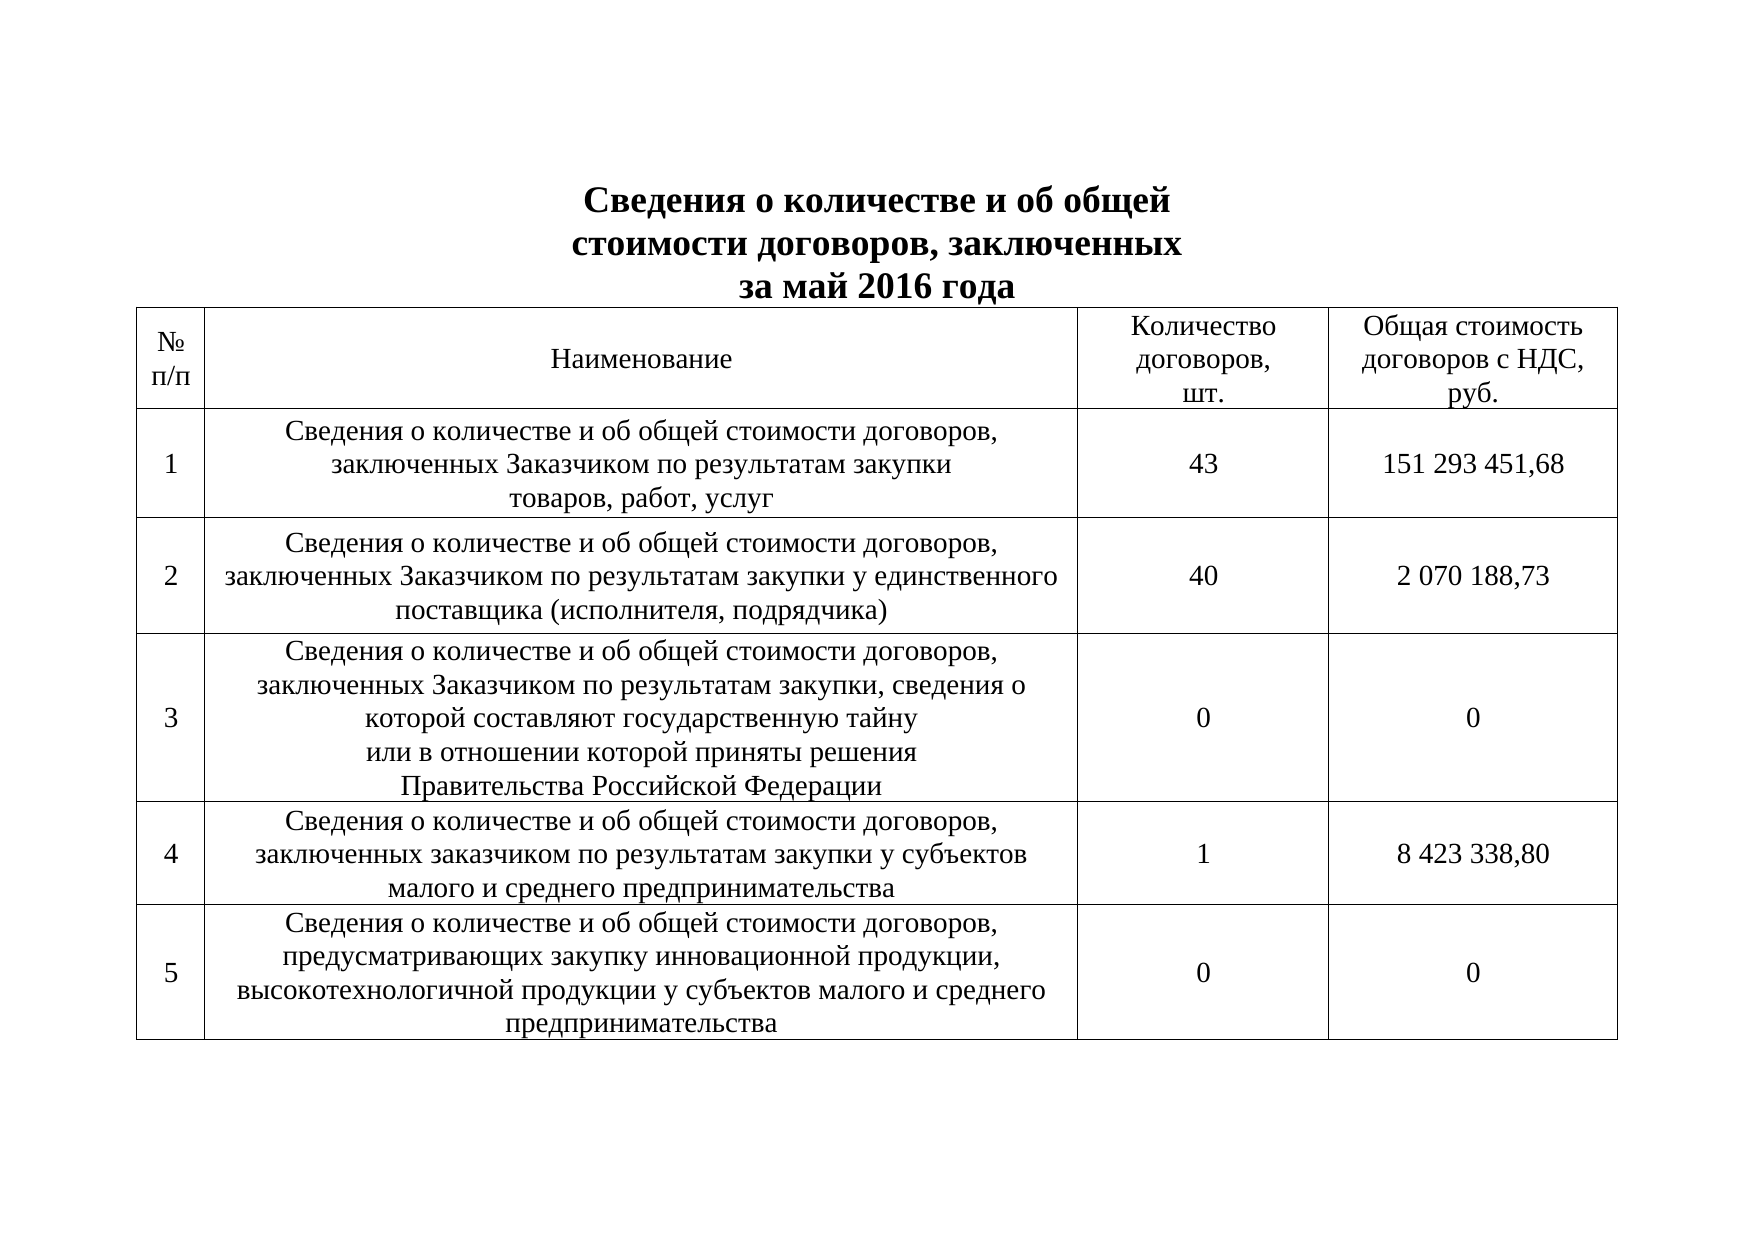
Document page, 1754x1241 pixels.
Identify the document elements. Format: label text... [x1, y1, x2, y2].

table_cell 8 423 338,80 [1329, 802, 1617, 904]
table_cell 4 [137, 802, 204, 904]
table_header № п/п [137, 308, 204, 408]
text за май 2016 года [118, 263, 1636, 307]
table_cell 5 [137, 905, 204, 1039]
table_cell 151 293 451,68 [1329, 409, 1617, 517]
table_cell 0 [1078, 905, 1328, 1039]
table_header Наименование [205, 308, 1077, 408]
table_cell Сведения о количестве и об общей стоимости договоров, заключенных Заказчиком по результатам закупки у единственного поставщика (исполнителя, подрядчика) [205, 518, 1077, 632]
table_cell 1 [1078, 802, 1328, 904]
table_cell 2 070 188,73 [1329, 518, 1617, 632]
table_header Количество договоров, шт. [1078, 308, 1328, 408]
table_cell Сведения о количестве и об общей стоимости договоров, заключенных заказчиком по результатам закупки у субъектов малого и среднего предпринимательства [205, 802, 1077, 904]
table_cell Сведения о количестве и об общей стоимости договоров, предусматривающих закупку инновационной продукции, высокотехнологичной продукции у субъектов малого и среднего предпринимательства [205, 905, 1077, 1039]
table_cell 3 [137, 634, 204, 801]
table_cell 43 [1078, 409, 1328, 517]
table_header Общая стоимость договоров с НДС, руб. [1329, 308, 1617, 408]
text стоимости договоров, заключенных [118, 220, 1636, 263]
table_cell 0 [1329, 905, 1617, 1039]
table_cell 0 [1078, 634, 1328, 801]
table_cell Сведения о количестве и об общей стоимости договоров, заключенных Заказчиком по результатам закупки товаров, работ, услуг [205, 409, 1077, 517]
text Сведения о количестве и об общей [118, 177, 1636, 220]
table_cell 1 [137, 409, 204, 517]
table_cell Сведения о количестве и об общей стоимости договоров, заключенных Заказчиком по результатам закупки, сведения о которой составляют государственную тайну или в отношении которой приняты решения Правительства Российской Федерации [205, 634, 1077, 801]
table_cell 2 [137, 518, 204, 632]
table_cell 40 [1078, 518, 1328, 632]
table_cell 0 [1329, 634, 1617, 801]
